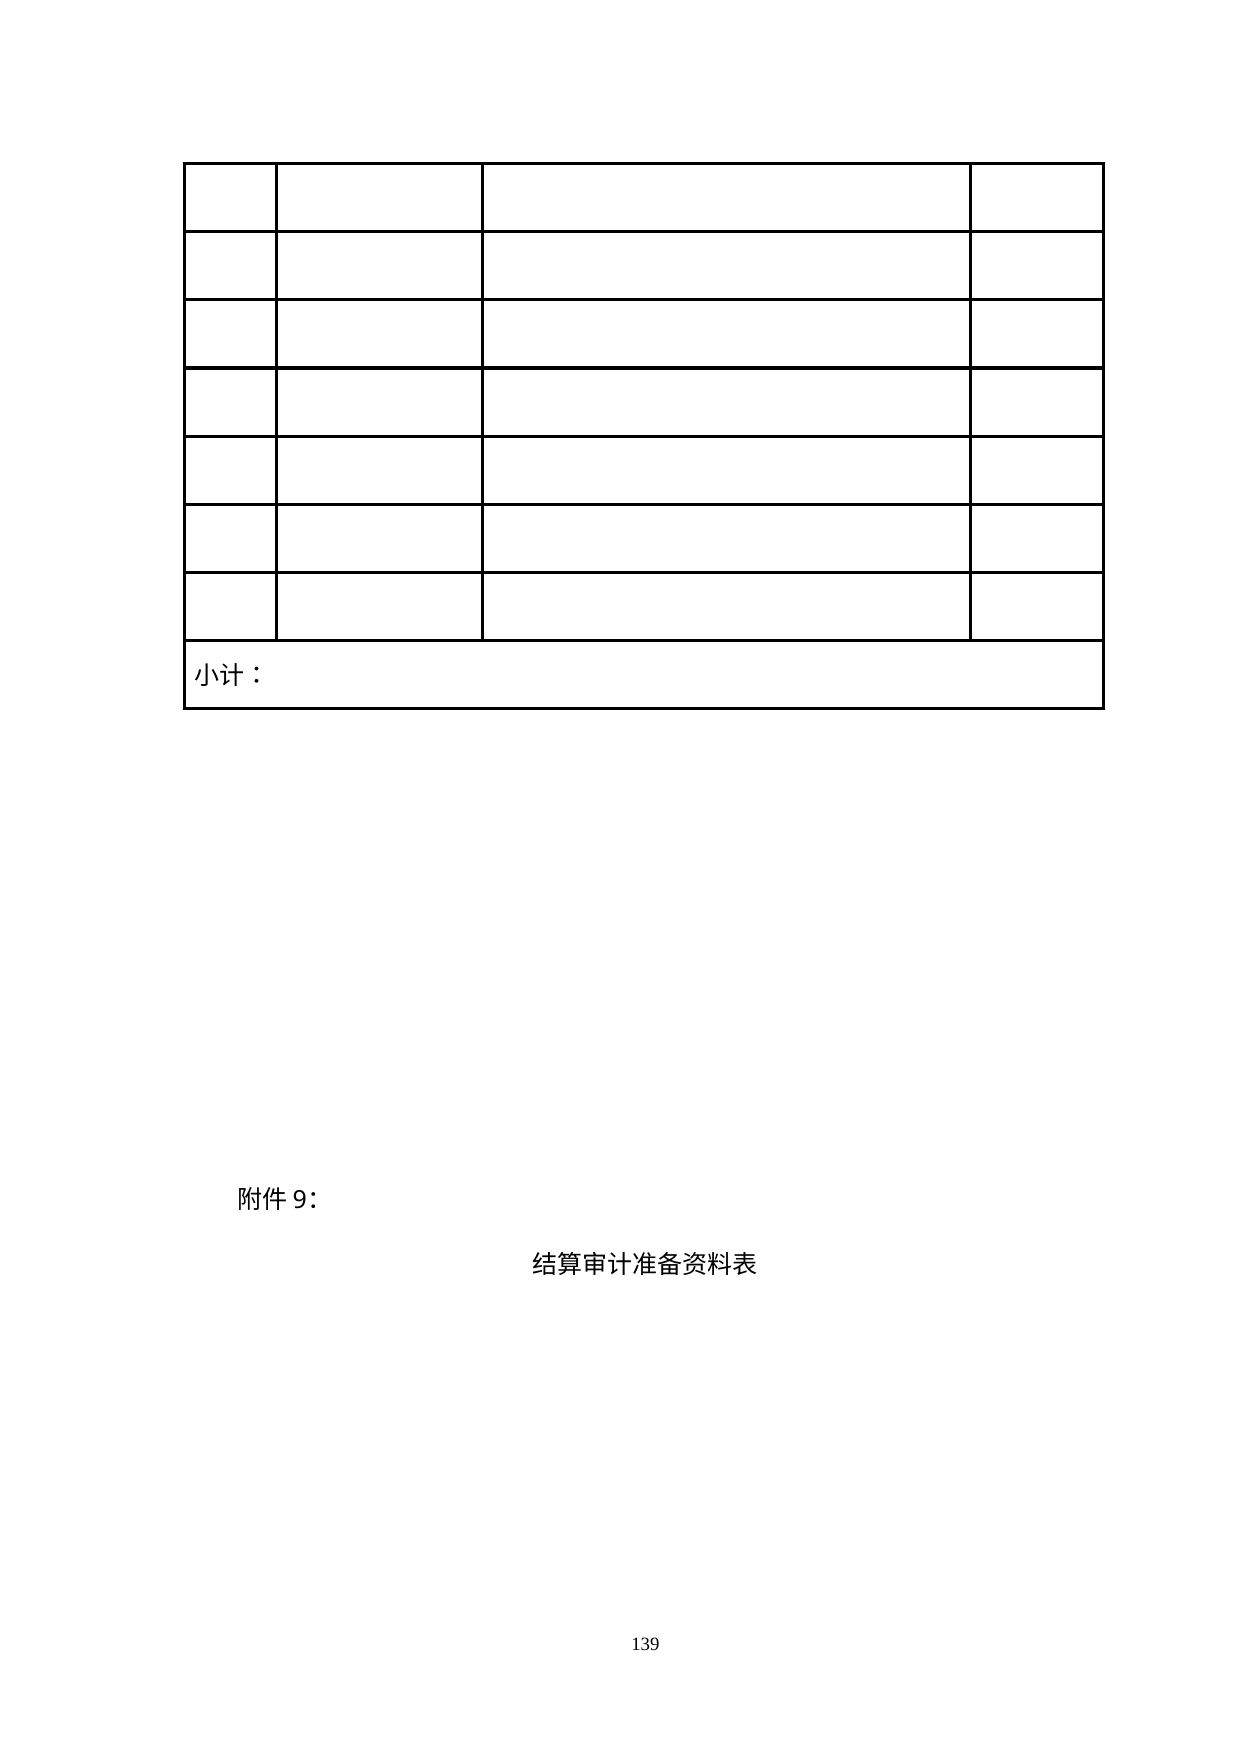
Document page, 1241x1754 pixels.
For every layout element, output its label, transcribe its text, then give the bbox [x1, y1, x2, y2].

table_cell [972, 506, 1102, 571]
text 结算审计准备资料表 [187, 1230, 1053, 1295]
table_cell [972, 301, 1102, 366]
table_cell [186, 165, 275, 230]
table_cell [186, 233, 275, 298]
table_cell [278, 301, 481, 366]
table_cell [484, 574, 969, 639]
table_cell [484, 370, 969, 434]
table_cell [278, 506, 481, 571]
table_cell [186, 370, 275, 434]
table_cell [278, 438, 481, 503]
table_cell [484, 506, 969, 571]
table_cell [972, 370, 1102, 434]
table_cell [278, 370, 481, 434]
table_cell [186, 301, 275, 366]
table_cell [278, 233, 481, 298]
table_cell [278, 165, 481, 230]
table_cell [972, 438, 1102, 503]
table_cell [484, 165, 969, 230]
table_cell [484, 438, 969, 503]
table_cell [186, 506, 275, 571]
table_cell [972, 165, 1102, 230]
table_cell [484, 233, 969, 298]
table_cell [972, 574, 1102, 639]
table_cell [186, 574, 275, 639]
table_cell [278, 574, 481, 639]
text 附件9： [187, 1165, 1053, 1230]
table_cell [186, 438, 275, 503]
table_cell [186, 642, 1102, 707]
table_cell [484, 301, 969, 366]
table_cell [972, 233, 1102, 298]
